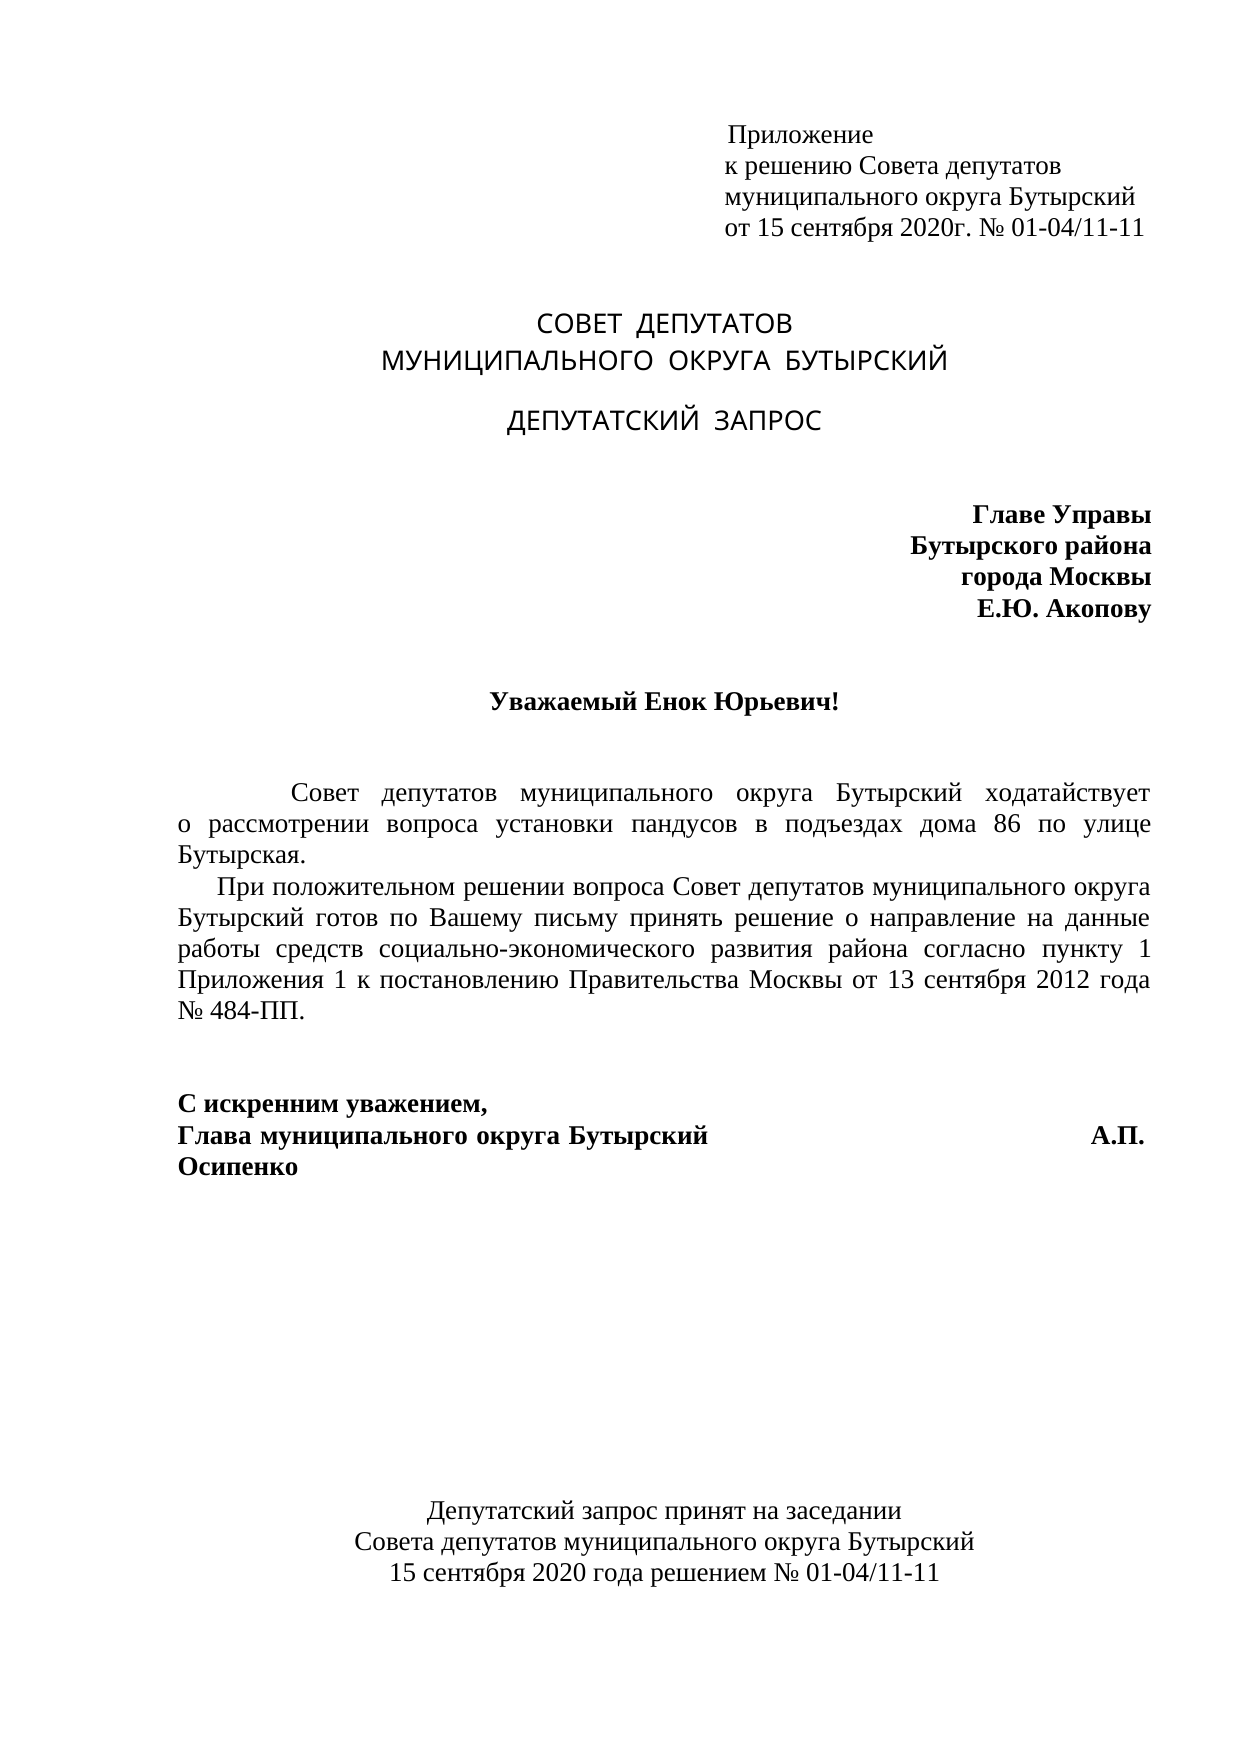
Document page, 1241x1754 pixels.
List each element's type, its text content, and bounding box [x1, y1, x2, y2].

text ДЕПУТАТСКИЙ ЗАПРОС [177, 401, 1152, 438]
text СОВЕТ ДЕПУТАТОВ [177, 305, 1152, 342]
text Приложение [177, 118, 1152, 149]
text города Москвы [177, 561, 1152, 592]
text Совета депутатов муниципального округа Бутырский [177, 1525, 1152, 1556]
text При положительном решении вопроса Совет депутатов муниципального округа Бутырский готов по Вашему письму принять решение о направление на данные работы средств социально-экономического развития района согласно пункту 1 Приложения 1 к постановлению Правительства Москвы от 13 сентября 2012 года № 484-ПП. [177, 869, 1152, 1025]
text Депутатский запрос принят на заседании [177, 1494, 1152, 1525]
text Глава муниципального округа Бутырский А.П. Осипенко [177, 1119, 1152, 1181]
text МУНИЦИПАЛЬНОГО ОКРУГА БУТЫРСКИЙ [177, 342, 1152, 379]
text Совет депутатов муниципального округа Бутырский ходатайствует о рассмотрении вопроса установки пандусов в подъездах дома 86 по улице Бутырская. [177, 776, 1152, 869]
text Главе Управы [177, 498, 1152, 529]
text к решению Совета депутатов [177, 149, 1152, 180]
text Е.Ю. Акопову [177, 592, 1152, 623]
text 15 сентября 2020 года решением № 01-04/11-11 [177, 1556, 1152, 1587]
text С искренним уважением, [177, 1088, 1152, 1119]
text от 15 сентября 2020г. № 01-04/11-11 [177, 212, 1152, 243]
text Бутырского района [177, 529, 1152, 561]
text Уважаемый Енок Юрьевич! [177, 685, 1152, 716]
text муниципального округа Бутырский [177, 180, 1152, 212]
